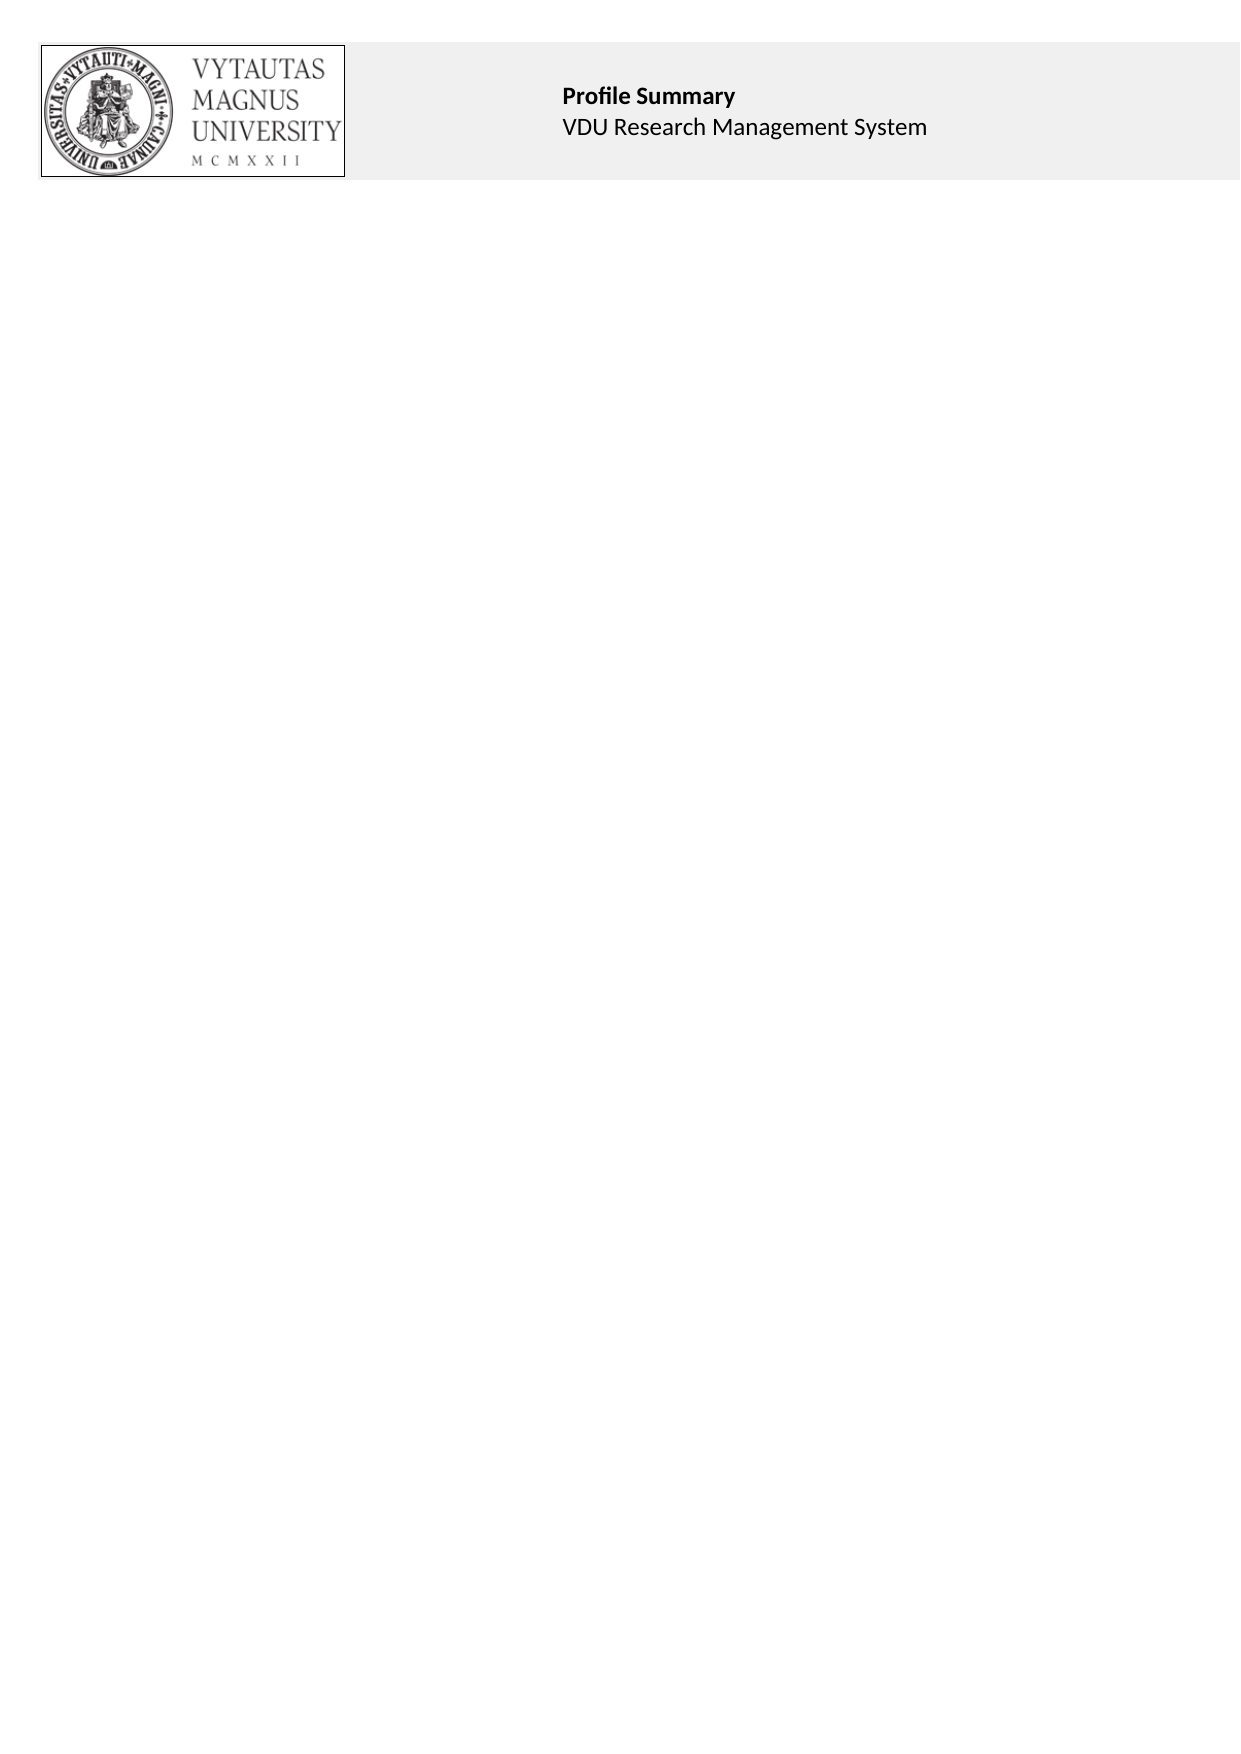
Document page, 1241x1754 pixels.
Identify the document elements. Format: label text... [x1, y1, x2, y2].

picture [42, 46, 344, 176]
table_header [38, 42, 559, 180]
table_header Profile Summary VDU Research Management System https://www.vdu.lt/cris/cris/rp/rp06891 [559, 42, 1240, 180]
